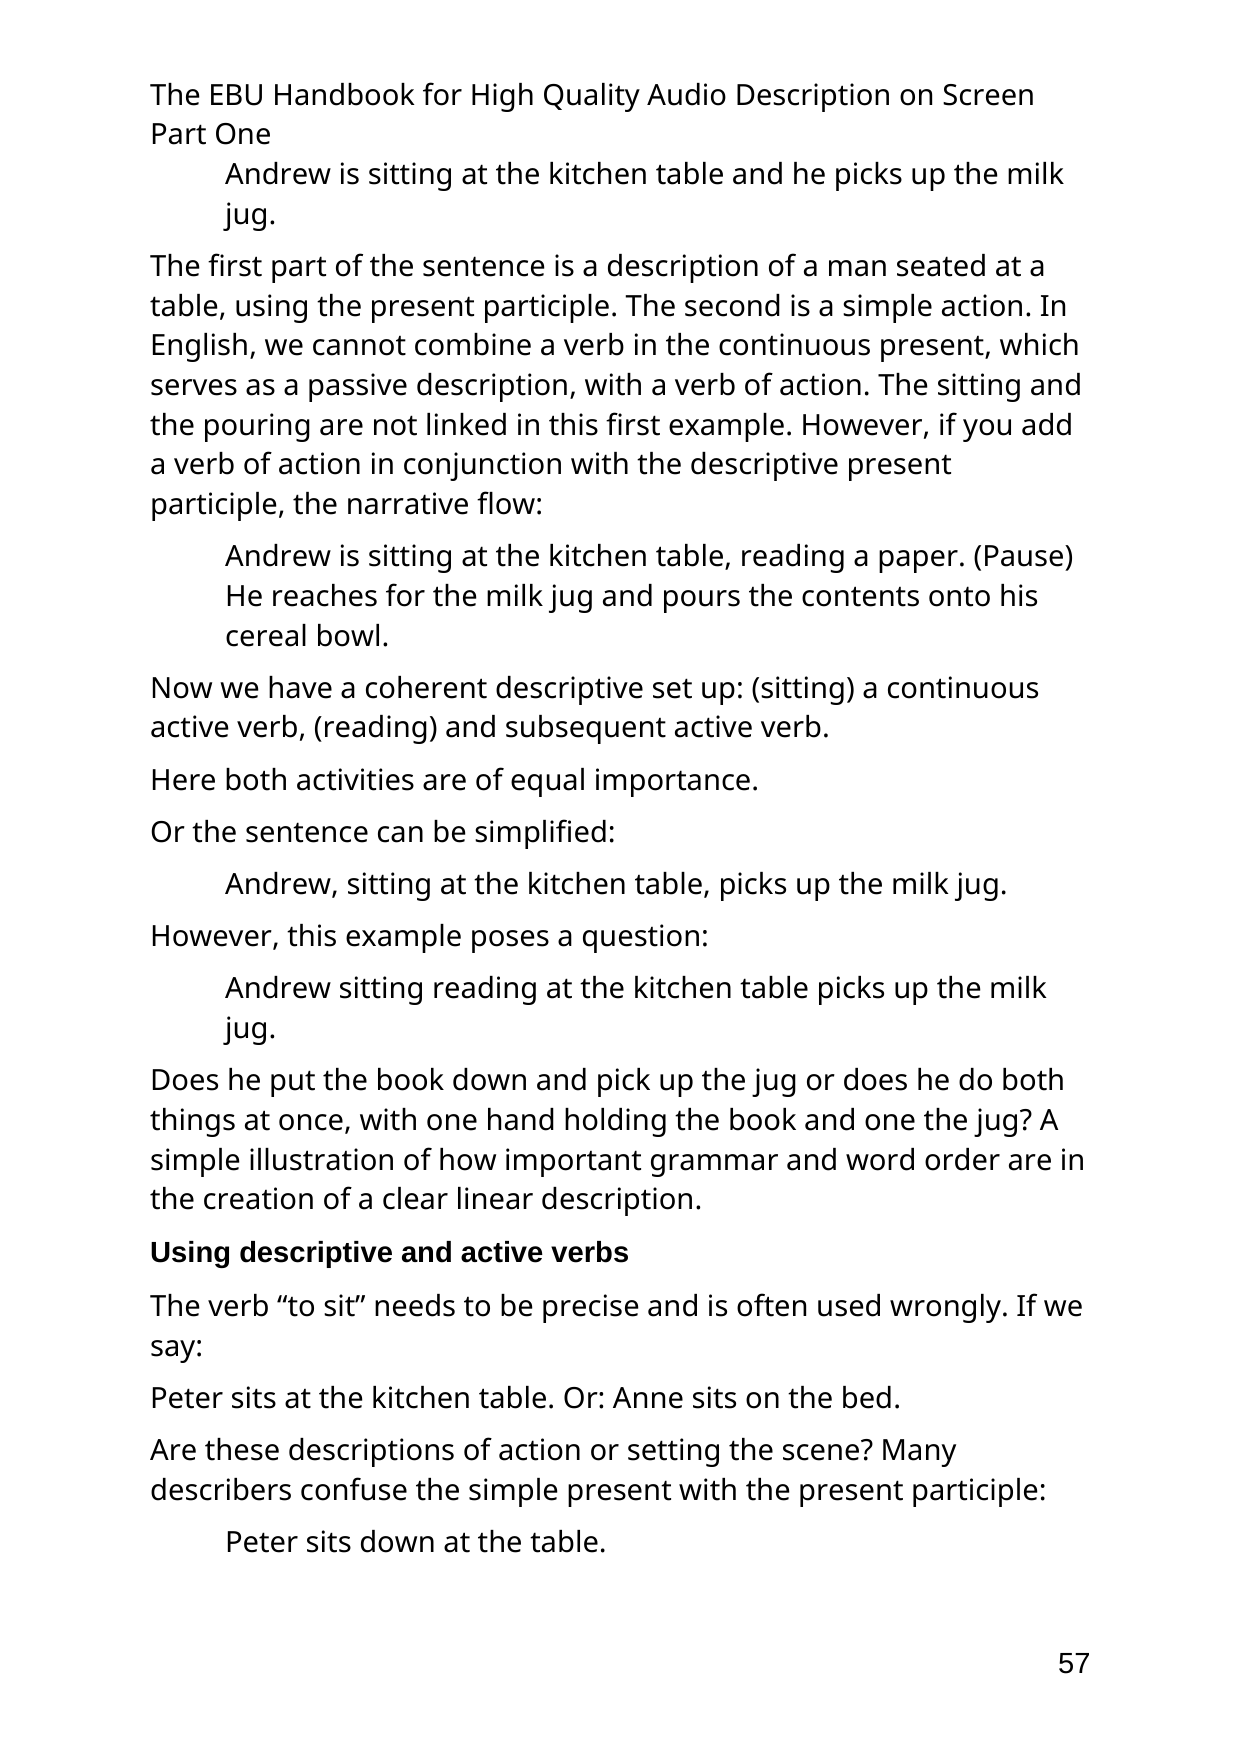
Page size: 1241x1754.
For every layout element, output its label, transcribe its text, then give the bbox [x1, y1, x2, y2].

text Now we have a coherent descriptive set up: (sitting) a continuous active verb, (reading) and subsequent active verb. [150, 667, 1090, 746]
text Andrew, sitting at the kitchen table, picks up the milk jug. [225, 863, 1090, 903]
text Or the sentence can be simplified: [150, 811, 1090, 851]
text The first part of the sentence is a description of a man seated at a table, using the present participle. The second is a simple action. In English, we cannot combine a verb in the continuous present, which serves as a passive description, with a verb of action. The sitting and the pouring are not linked in this first example. However, if you add a verb of action in conjunction with the descriptive present participle, the narrative flow: [150, 245, 1090, 523]
text The verb “to sit” needs to be precise and is often used wrongly. If we say: [150, 1285, 1090, 1364]
text Peter sits down at the table. [225, 1521, 1090, 1561]
text Andrew sitting reading at the kitchen table picks up the milk jug. [225, 968, 1090, 1047]
text Andrew is sitting at the kitchen table and he picks up the milk jug. [225, 153, 1090, 233]
text Here both activities are of equal importance. [150, 759, 1090, 798]
text Are these descriptions of action or setting the scene? Many describers confuse the simple present with the present participle: [150, 1429, 1090, 1508]
text Andrew is sitting at the kitchen table, reading a paper. (Pause) He reaches for the milk jug and pours the contents onto his cereal bowl. [225, 535, 1090, 654]
text However, this example poses a question: [150, 915, 1090, 955]
text Does he put the book down and pick up the jug or does he do both things at once, with one hand holding the book and one the jug? A simple illustration of how important grammar and word order are in the creation of a clear linear description. [150, 1059, 1090, 1218]
text Peter sits at the kitchen table. Or: Anne sits on the bed. [150, 1377, 1090, 1417]
subtitle Using descriptive and active verbs [150, 1235, 1090, 1268]
